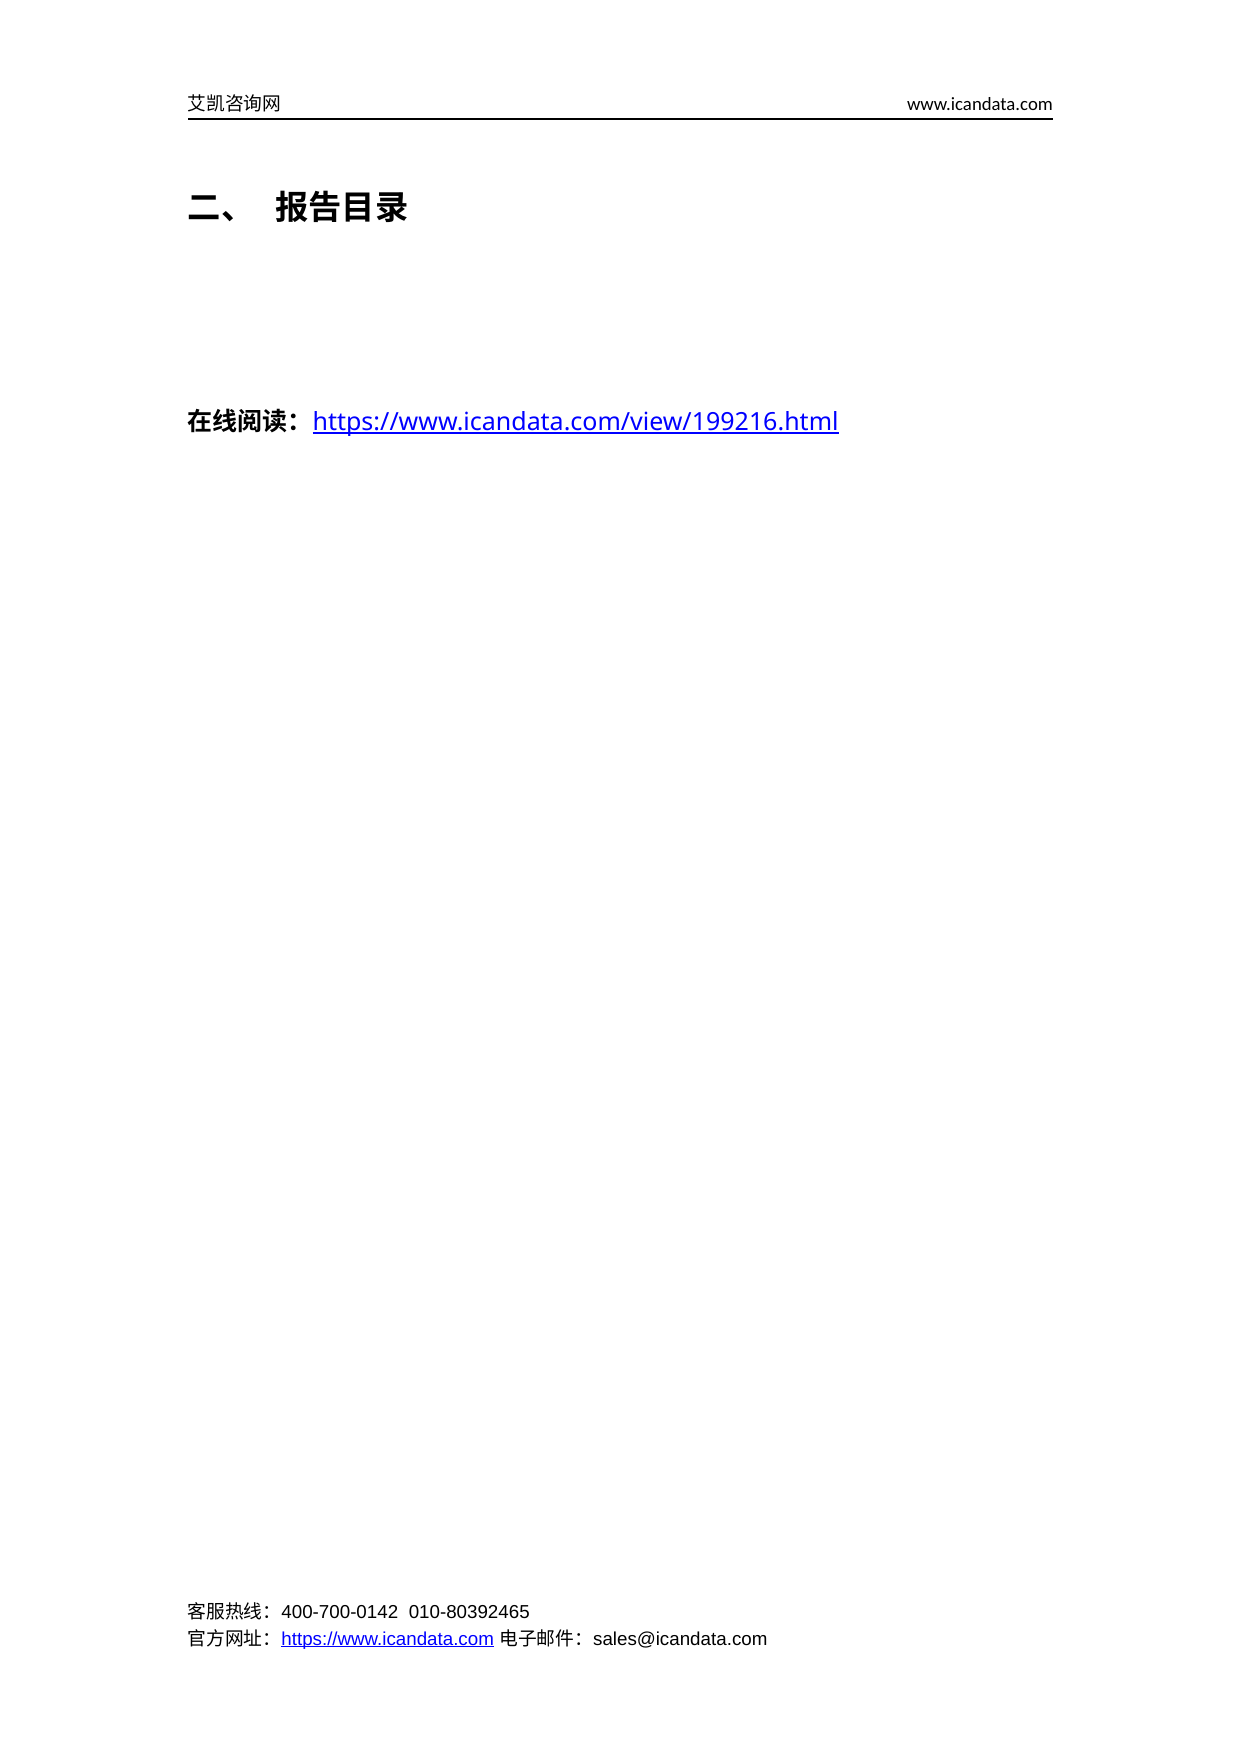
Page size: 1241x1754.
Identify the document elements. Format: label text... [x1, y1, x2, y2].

text 在线阅读：https://www.icandata.com/view/199216.html [187, 387, 1053, 452]
subtitle 报告目录 [187, 172, 1053, 237]
